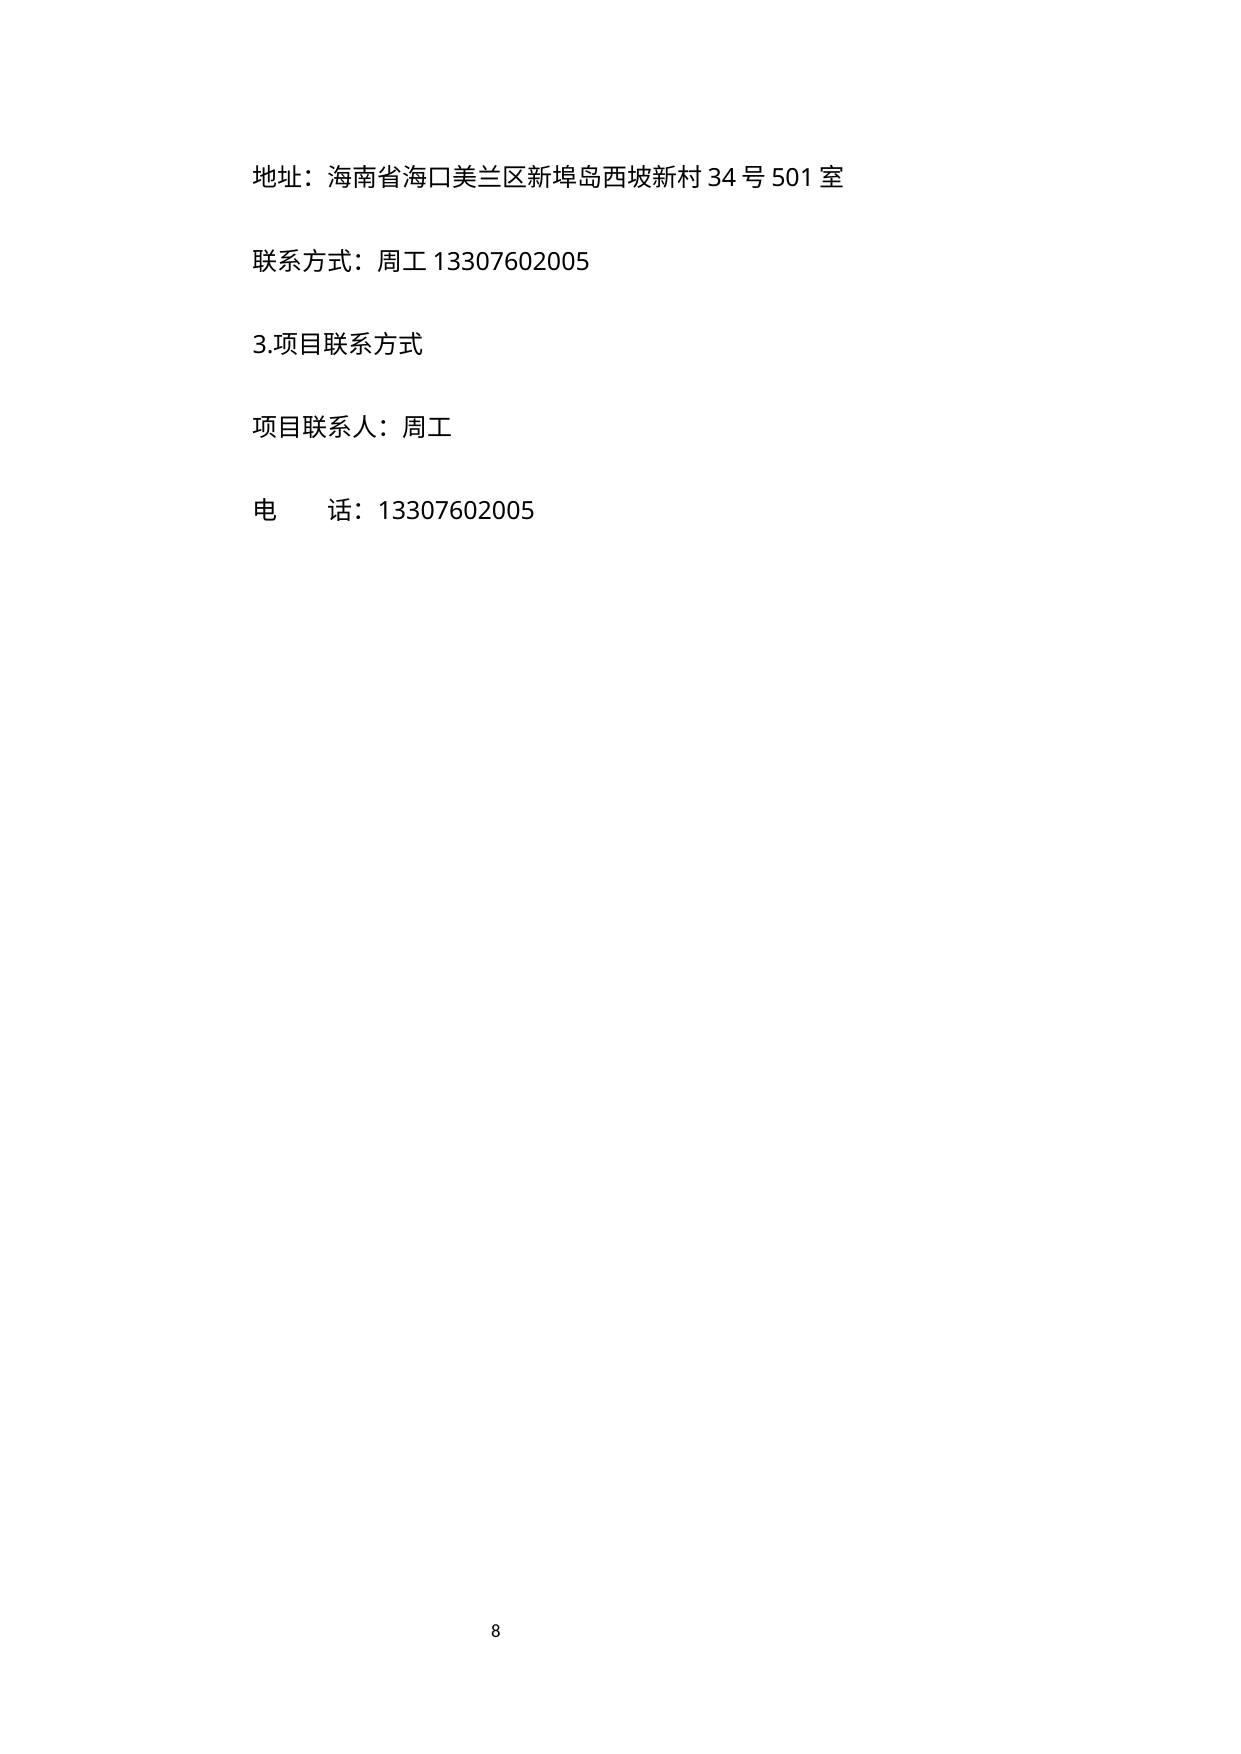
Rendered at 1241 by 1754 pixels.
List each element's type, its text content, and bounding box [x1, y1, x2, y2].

text 项目联系人：周工 [252, 393, 1110, 458]
text 电 话：13307602005 [252, 476, 1110, 541]
text 地址：海南省海口美兰区新埠岛西坡新村34号501室 [252, 143, 1110, 208]
text 联系方式：周工13307602005 [252, 227, 1110, 292]
text 3.项目联系方式 [252, 310, 1110, 375]
